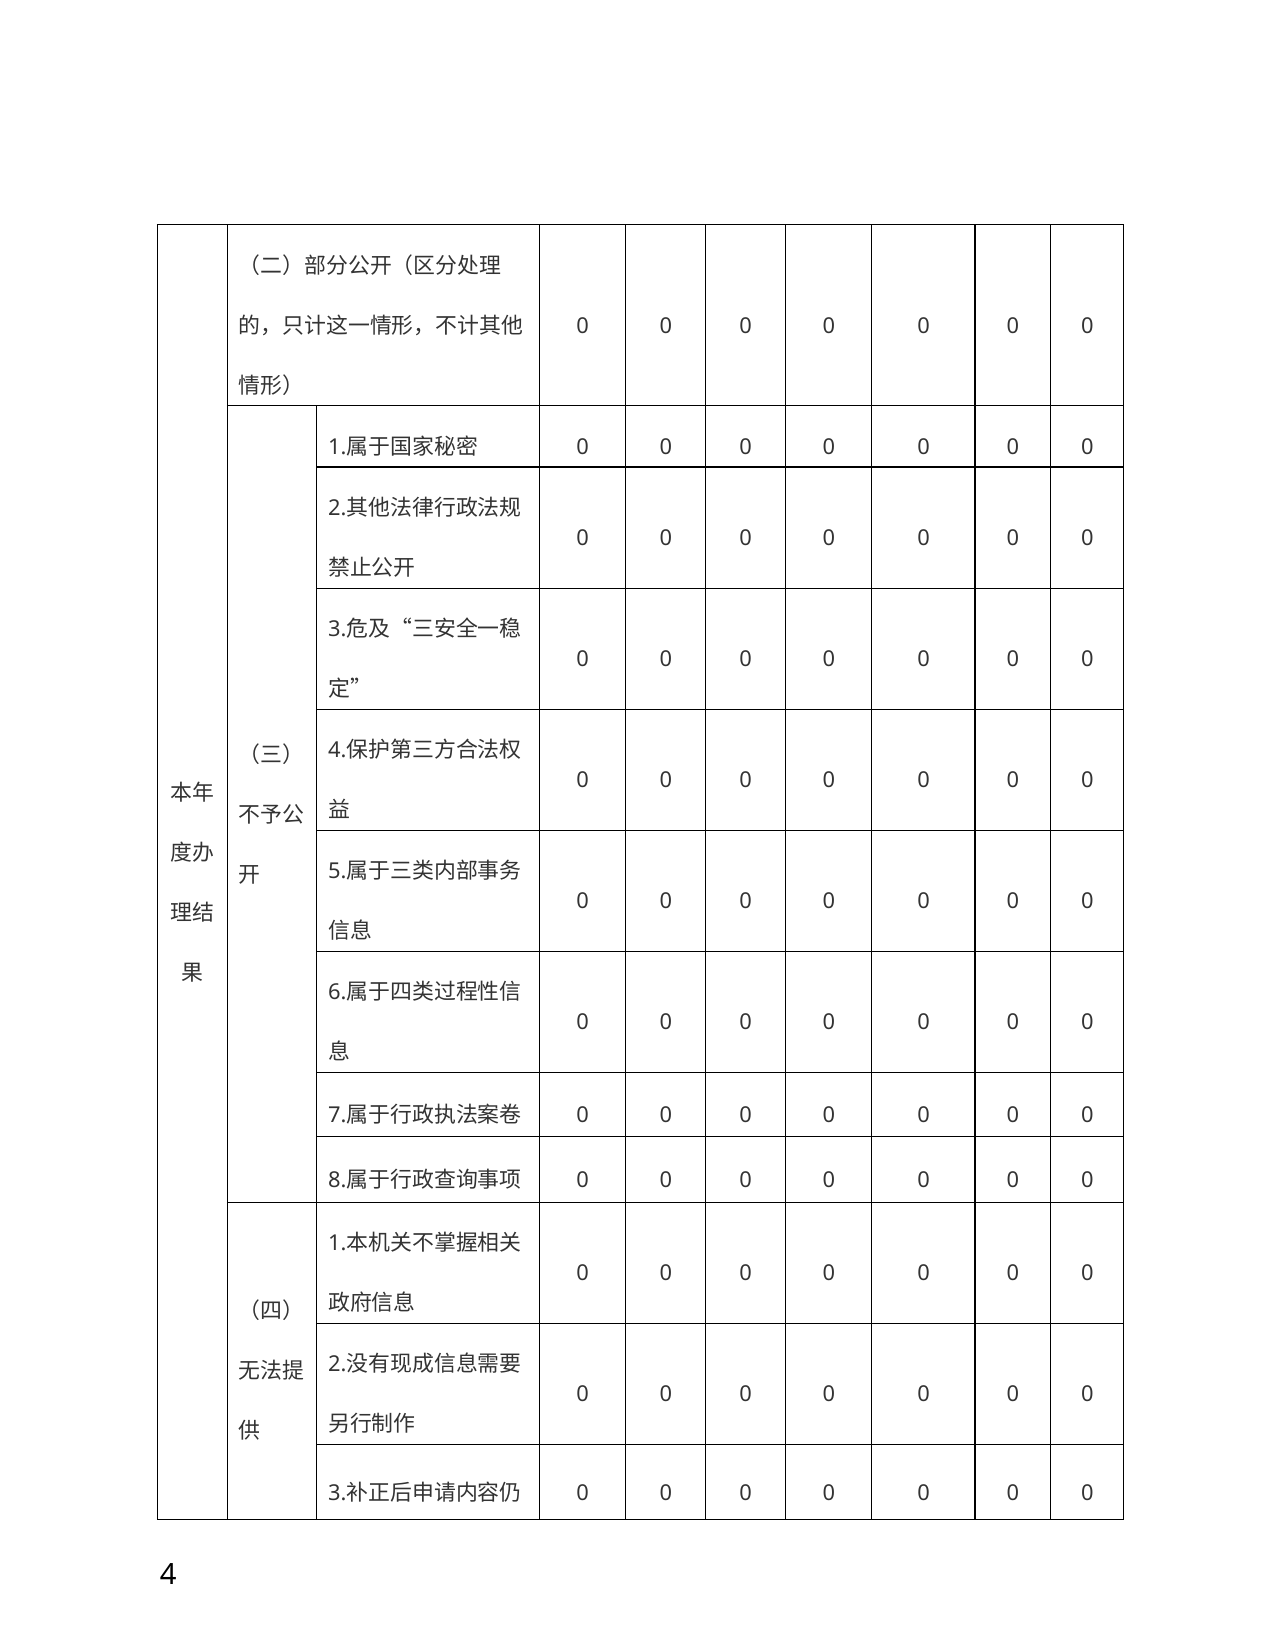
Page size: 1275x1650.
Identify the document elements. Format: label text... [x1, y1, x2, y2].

table_cell 0 [540, 468, 625, 587]
table_cell 0 [1051, 468, 1123, 587]
table_cell 0 [872, 1445, 974, 1519]
table_cell 0 [706, 831, 785, 951]
table_cell 0 [976, 225, 1050, 405]
table_cell 0 [976, 1324, 1050, 1444]
table_cell 0 [1051, 1073, 1123, 1136]
table_cell 0 [786, 468, 871, 587]
table_cell 0 [626, 1137, 705, 1202]
table_cell 0 [872, 710, 974, 829]
table_cell 3.危及“三安全一稳定” [317, 589, 539, 708]
table_cell 0 [872, 831, 974, 951]
table_cell 0 [626, 1073, 705, 1136]
table_cell 4.保护第三方合法权益 [317, 710, 539, 829]
table_cell 7.属于行政执法案卷 [317, 1073, 539, 1136]
table_cell 0 [786, 225, 871, 405]
table_cell 0 [976, 952, 1050, 1072]
table_cell 0 [706, 1203, 785, 1323]
table_cell 0 [872, 468, 974, 587]
table_cell 0 [626, 1324, 705, 1444]
table_cell 0 [626, 831, 705, 951]
table_cell 0 [872, 952, 974, 1072]
table_cell 0 [786, 589, 871, 708]
table_cell 0 [706, 1137, 785, 1202]
table_cell 1.本机关不掌握相关政府信息 [317, 1203, 539, 1323]
table_cell 0 [540, 1073, 625, 1136]
table_cell 0 [1051, 1137, 1123, 1202]
table_cell 6.属于四类过程性信息 [317, 952, 539, 1072]
table_cell 0 [706, 468, 785, 587]
table_cell 0 [786, 1324, 871, 1444]
table_cell 0 [706, 406, 785, 466]
table_cell 1.属于国家秘密 [317, 406, 539, 466]
table_cell 0 [706, 225, 785, 405]
table_cell 0 [626, 1445, 705, 1519]
table_cell 0 [786, 406, 871, 466]
table_cell 0 [540, 952, 625, 1072]
table_cell 0 [786, 1137, 871, 1202]
table_cell 0 [540, 1203, 625, 1323]
table_cell 0 [976, 589, 1050, 708]
table_cell 0 [872, 1324, 974, 1444]
table_cell 0 [540, 831, 625, 951]
table_cell 5.属于三类内部事务信息 [317, 831, 539, 951]
table_cell 3.补正后申请内容仍不明确 [317, 1445, 539, 1519]
table_cell 0 [1051, 710, 1123, 829]
table_cell 0 [540, 1324, 625, 1444]
table_cell 0 [626, 468, 705, 587]
table_cell 0 [786, 1445, 871, 1519]
table_cell 0 [540, 1445, 625, 1519]
table_cell （二）部分公开（区分处理的，只计这一情形，不计其他情形） [228, 225, 539, 405]
table_cell 0 [1051, 1324, 1123, 1444]
table_cell 0 [540, 710, 625, 829]
table_cell 0 [872, 1203, 974, 1323]
table_cell 0 [626, 589, 705, 708]
table_cell 0 [706, 1445, 785, 1519]
table_cell 0 [1051, 952, 1123, 1072]
table_cell 0 [706, 1324, 785, 1444]
table_cell 0 [976, 1445, 1050, 1519]
table_cell 2.没有现成信息需要另行制作 [317, 1324, 539, 1444]
table_cell 0 [540, 225, 625, 405]
table_cell 0 [626, 710, 705, 829]
table_cell 0 [706, 1073, 785, 1136]
table_cell 0 [976, 406, 1050, 466]
table_cell 0 [872, 589, 974, 708]
table_cell 0 [1051, 406, 1123, 466]
table_cell 0 [976, 710, 1050, 829]
table_cell 三、本年度办理结果 [158, 225, 227, 1519]
table_cell 0 [540, 589, 625, 708]
table_cell 0 [1051, 1445, 1123, 1519]
table_cell 0 [540, 1137, 625, 1202]
table_cell 0 [540, 406, 625, 466]
table_cell 2.其他法律行政法规禁止公开 [317, 468, 539, 587]
table_cell 0 [786, 1203, 871, 1323]
table_cell 0 [626, 225, 705, 405]
table_cell 0 [786, 952, 871, 1072]
table_cell 0 [706, 589, 785, 708]
table_cell 0 [786, 1073, 871, 1136]
table_cell 0 [1051, 225, 1123, 405]
table_cell 8.属于行政查询事项 [317, 1137, 539, 1202]
table_cell 0 [1051, 831, 1123, 951]
table_cell 0 [872, 1137, 974, 1202]
table_cell 0 [976, 1073, 1050, 1136]
table_cell 0 [976, 831, 1050, 951]
table_cell 0 [976, 468, 1050, 587]
table_cell 0 [872, 225, 974, 405]
table_cell 0 [626, 952, 705, 1072]
table_cell 0 [626, 406, 705, 466]
table_cell 0 [976, 1203, 1050, 1323]
table_cell 0 [872, 1073, 974, 1136]
table_cell （三）不予公开 [228, 406, 316, 1202]
table_cell 0 [706, 710, 785, 829]
table_cell 0 [626, 1203, 705, 1323]
table_cell 0 [1051, 1203, 1123, 1323]
table_cell 0 [872, 406, 974, 466]
table_cell 0 [786, 831, 871, 951]
table_cell 0 [976, 1137, 1050, 1202]
table_cell 0 [786, 710, 871, 829]
table_cell 0 [1051, 589, 1123, 708]
table_cell （四）无法提供 [228, 1203, 316, 1519]
table_cell 0 [706, 952, 785, 1072]
